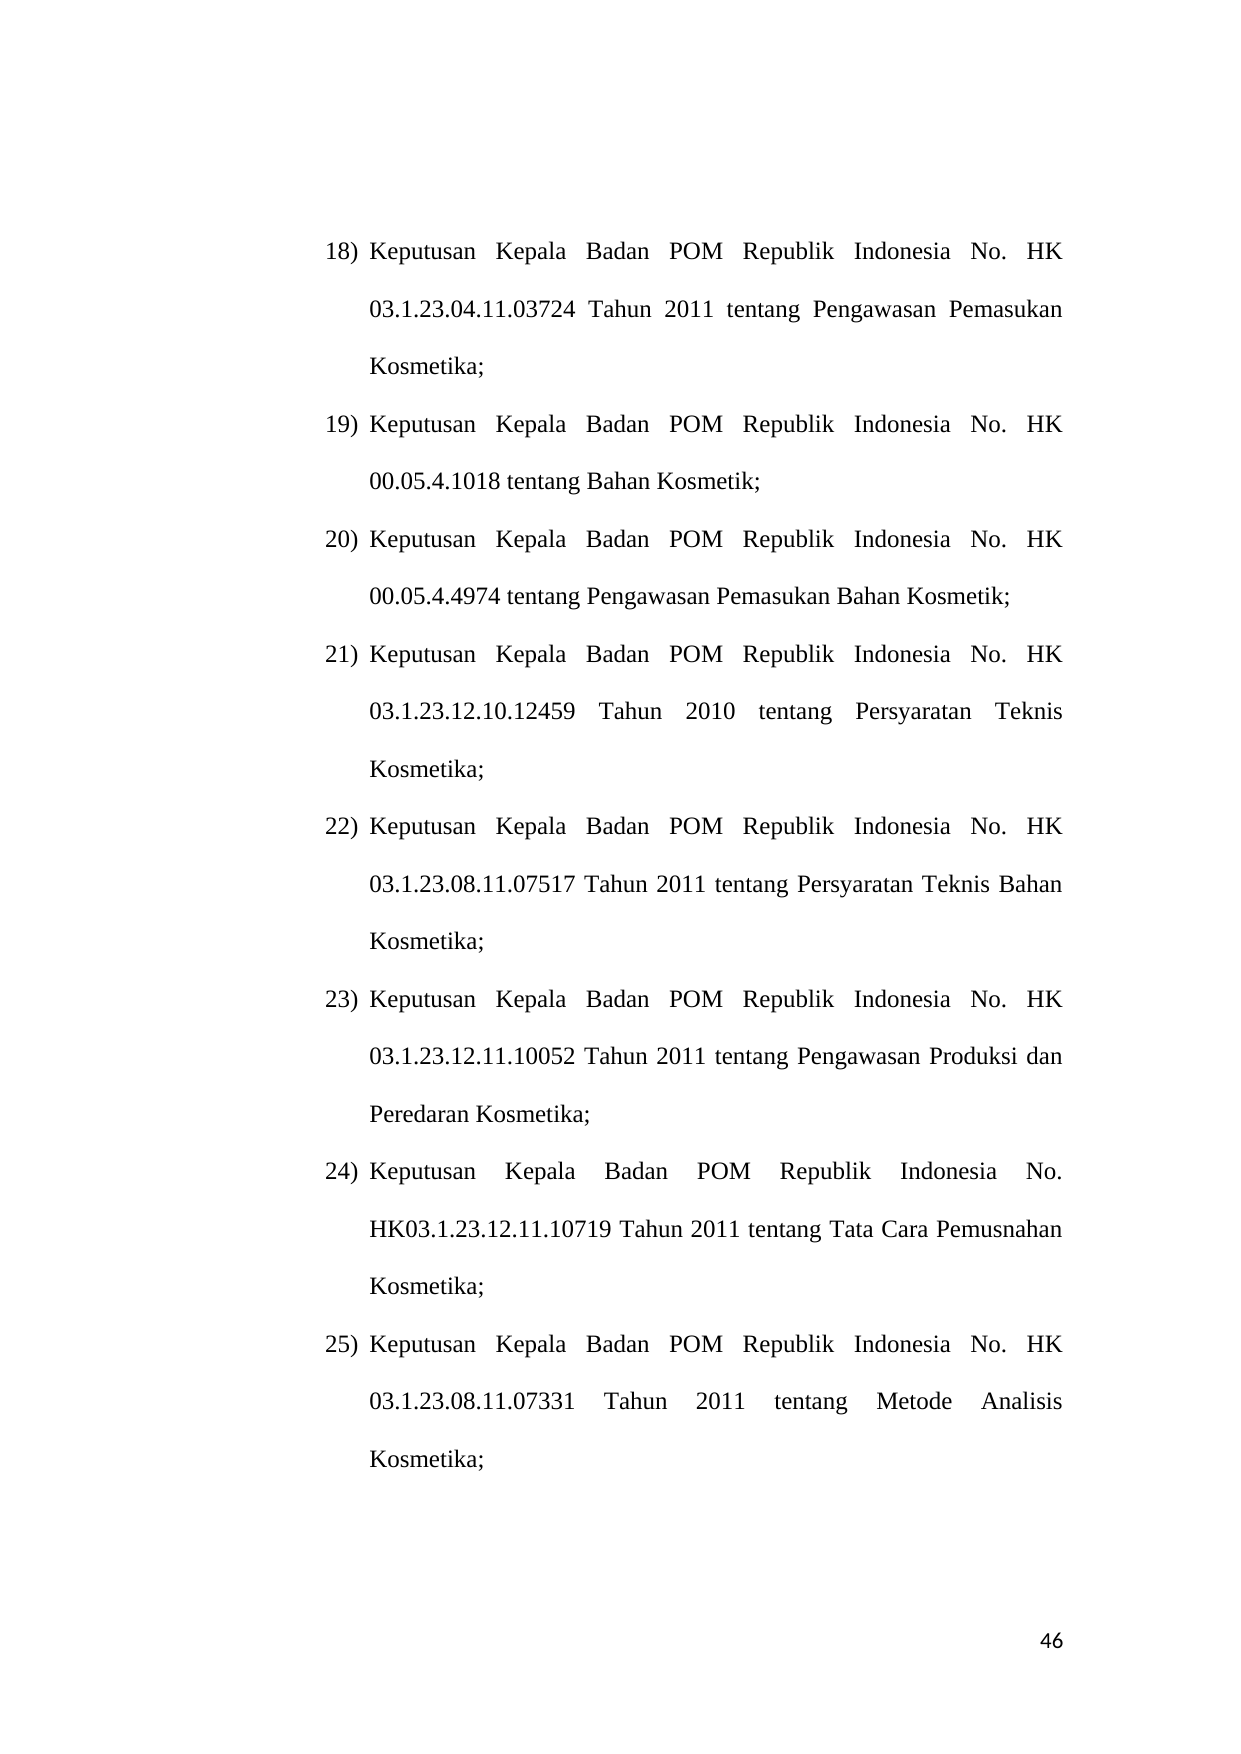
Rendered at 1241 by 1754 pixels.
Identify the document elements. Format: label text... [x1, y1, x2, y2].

list Keputusan Kepala Badan POM Republik Indonesia No. HK 03.1.23.08.11.07517 Tahun 2011 tentang Persyaratan Teknis Bahan Kosmetika; [325, 811, 1063, 955]
list Keputusan Kepala Badan POM Republik Indonesia No. HK 03.1.23.12.11.10052 Tahun 2011 tentang Pengawasan Produksi dan Peredaran Kosmetika; [325, 984, 1063, 1127]
list Keputusan Kepala Badan POM Republik Indonesia No. HK 00.05.4.4974 tentang Pengawasan Pemasukan Bahan Kosmetik; [325, 524, 1063, 610]
list Keputusan Kepala Badan POM Republik Indonesia No. HK03.1.23.12.11.10719 Tahun 2011 tentang Tata Cara Pemusnahan Kosmetika; [325, 1156, 1063, 1300]
list Keputusan Kepala Badan POM Republik Indonesia No. HK 03.1.23.12.10.12459 Tahun 2010 tentang Persyaratan Teknis Kosmetika; [325, 639, 1063, 782]
list Keputusan Kepala Badan POM Republik Indonesia No. HK 03.1.23.04.11.03724 Tahun 2011 tentang Pengawasan Pemasukan Kosmetika; [325, 236, 1063, 380]
list Keputusan Kepala Badan POM Republik Indonesia No. HK 00.05.4.1018 tentang Bahan Kosmetik; [325, 409, 1063, 495]
list Keputusan Kepala Badan POM Republik Indonesia No. HK 03.1.23.08.11.07331 Tahun 2011 tentang Metode Analisis Kosmetika; [325, 1329, 1063, 1472]
